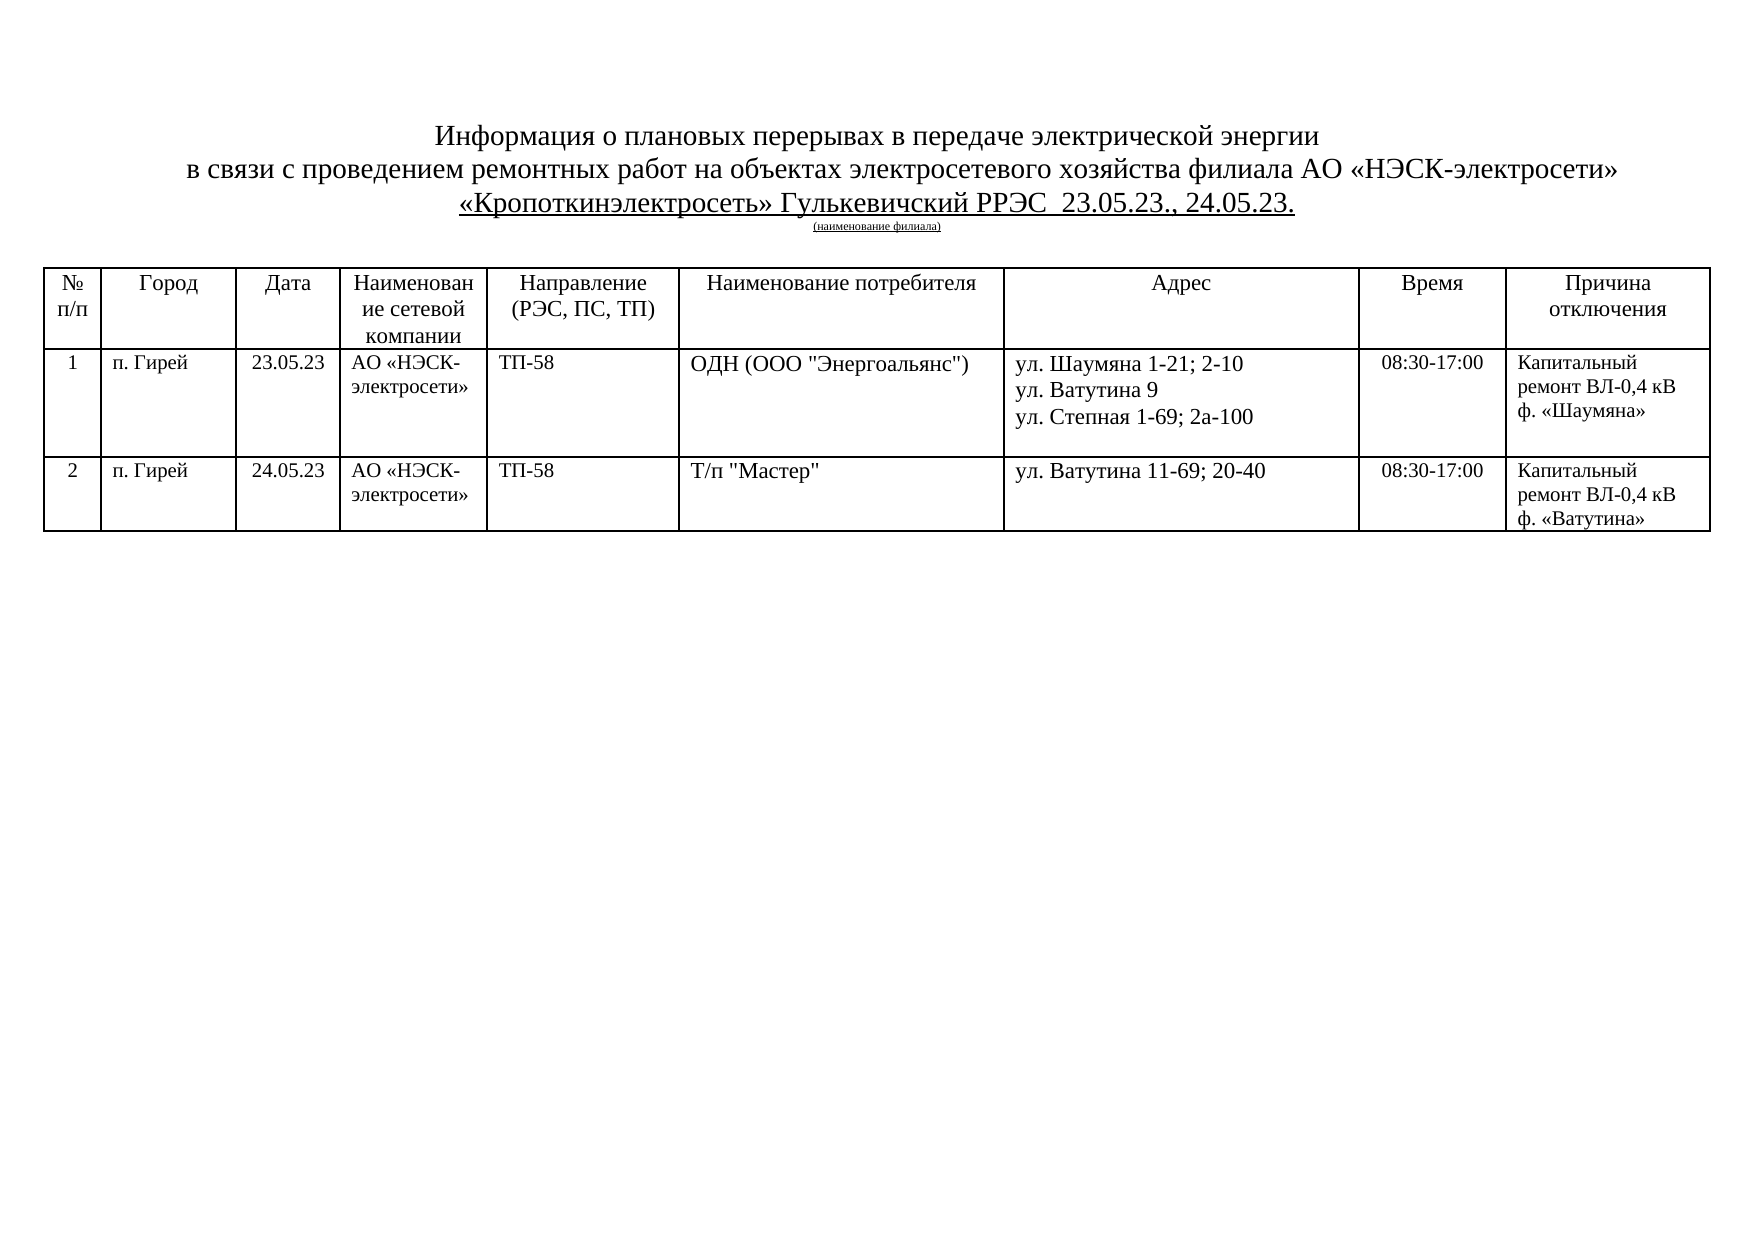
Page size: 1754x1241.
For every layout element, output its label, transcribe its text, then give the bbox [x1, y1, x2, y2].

table_header Город [102, 269, 235, 348]
table_cell ул. Ватутина 11-69; 20-40 [1005, 458, 1358, 530]
table_cell 24.05.23 [237, 458, 339, 530]
table_cell 08:30-17:00 [1360, 350, 1505, 456]
table_cell ул. Шаумяна 1-21; 2-10 ул. Ватутина 9 ул. Степная 1-69; 2а-100 [1005, 350, 1358, 456]
table_header Время [1360, 269, 1505, 348]
table_header Причина отключения [1507, 269, 1709, 348]
table_header Направление (РЭС, ПС, ТП) [488, 269, 678, 348]
table_header Наименование сетевой компании [341, 269, 486, 348]
table_header Дата [237, 269, 339, 348]
table_cell ТП-58 [488, 458, 678, 530]
table_cell Капитальный ремонт ВЛ-0,4 кВ ф. «Ватутина» [1507, 458, 1709, 530]
text Информация о плановых перерывах в передаче электрической энергии [59, 118, 1695, 152]
text (наименование филиала) [59, 219, 1695, 243]
table_header Наименование потребителя [680, 269, 1003, 348]
table_header № п/п [45, 269, 100, 348]
table_cell п. Гирей [102, 458, 235, 530]
table_cell Т/п "Мастер" [680, 458, 1003, 530]
text в связи с проведением ремонтных работ на объектах электросетевого хозяйства филиала АО «НЭСК-электросети» «Кропоткинэлектросеть» Гулькевичский РРЭС 23.05.23., 24.05.23. [59, 152, 1695, 219]
table_header Адрес [1005, 269, 1358, 348]
table_cell 23.05.23 [237, 350, 339, 456]
table_cell АО «НЭСК-электросети» [341, 350, 486, 456]
table_cell АО «НЭСК-электросети» [341, 458, 486, 530]
table_cell ТП-58 [488, 350, 678, 456]
table_cell Капитальный ремонт ВЛ-0,4 кВ ф. «Шаумяна» [1507, 350, 1709, 456]
table_cell ОДН (ООО "Энергоальянс") [680, 350, 1003, 456]
table_cell 2 [45, 458, 100, 530]
table_cell 1 [45, 350, 100, 456]
table_cell п. Гирей [102, 350, 235, 456]
table_cell 08:30-17:00 [1360, 458, 1505, 530]
